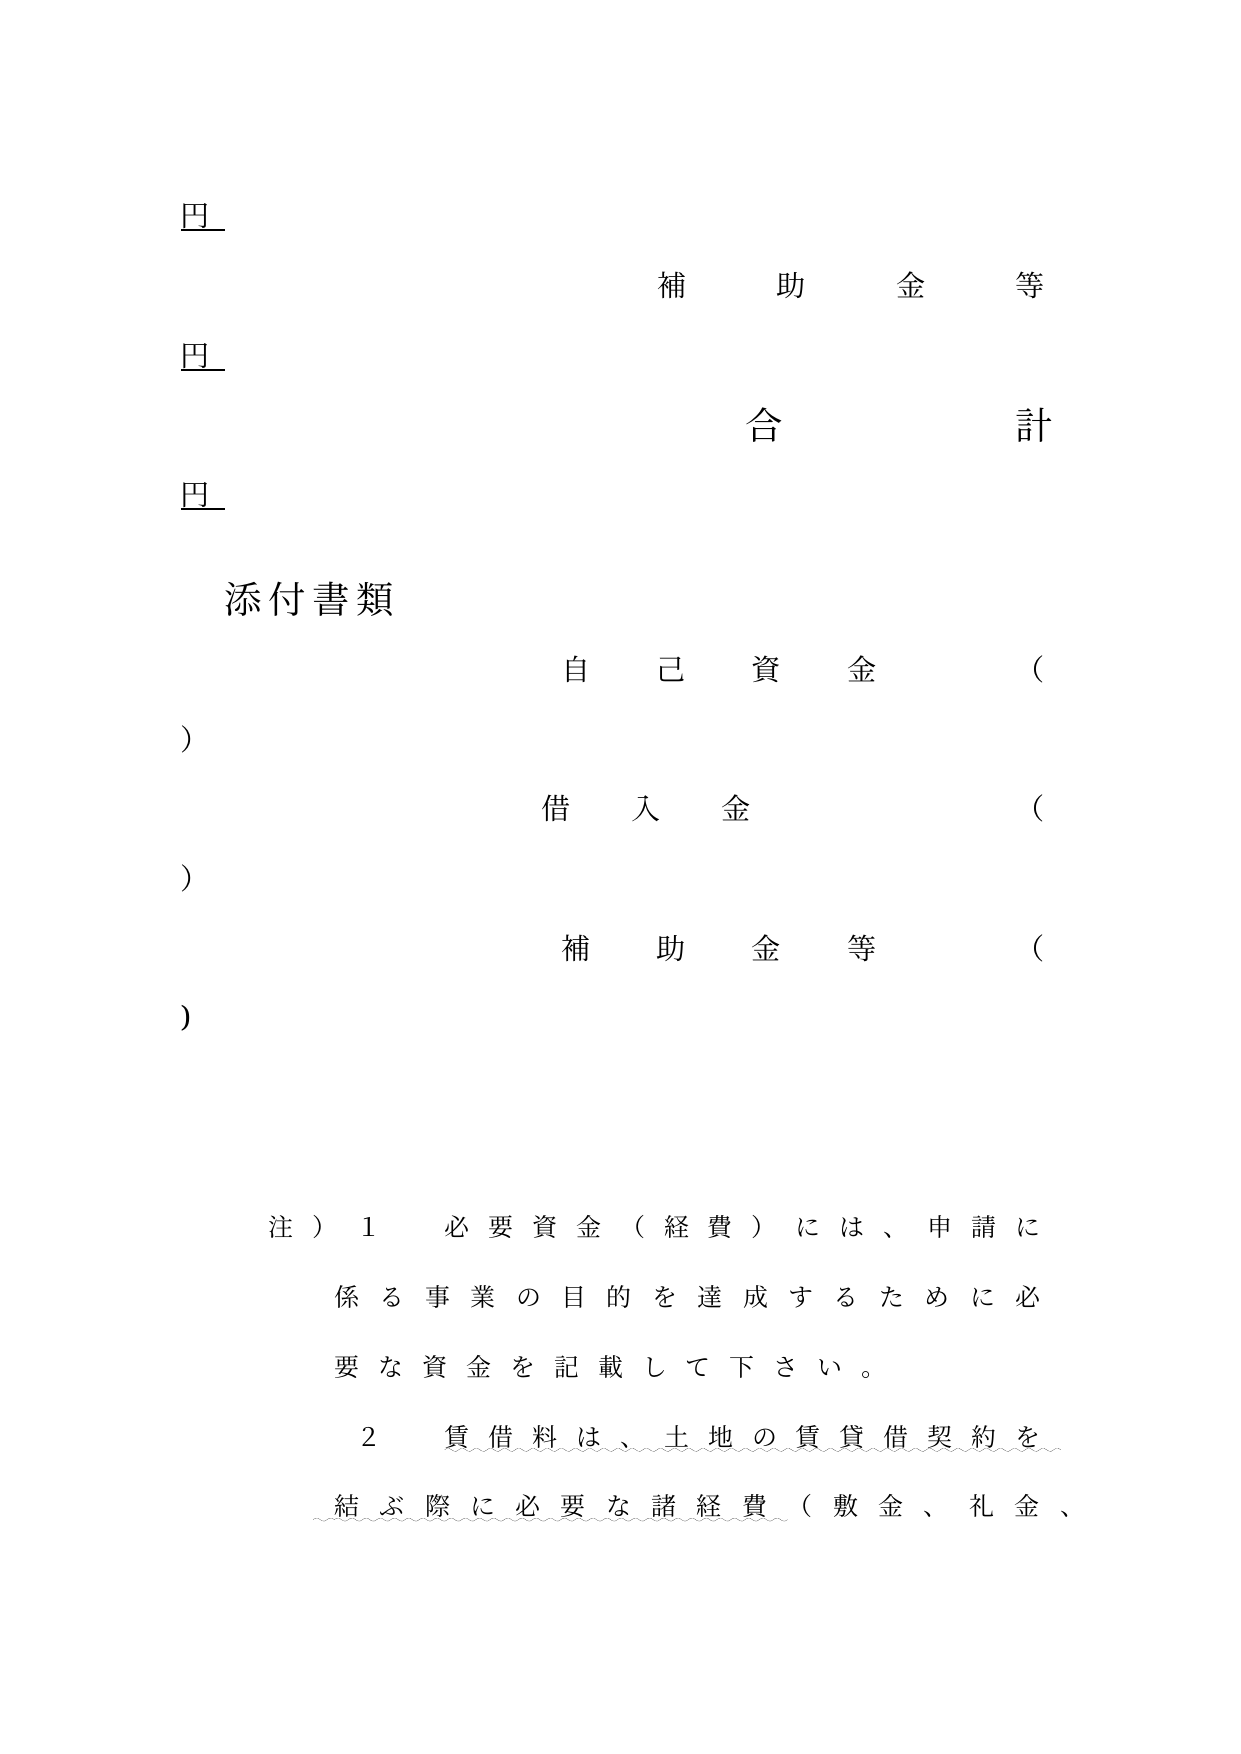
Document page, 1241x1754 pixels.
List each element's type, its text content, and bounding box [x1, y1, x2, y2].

text 補助金等 （ ) [181, 912, 1060, 1051]
text 借入金 （ ） [181, 772, 1060, 912]
text 注）１ 必要資金（経費）には、申請に係る事業の目的を達成するために必要な資金を記載して下さい。 [181, 1191, 1060, 1400]
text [181, 1400, 1060, 1540]
text 合 計 円 [181, 388, 1060, 528]
text 添付書類 [181, 563, 1060, 633]
text 自己資金 （ ） [181, 633, 1060, 772]
text 借入金 円 [181, 179, 1060, 249]
text 補助金等 円 [181, 249, 1060, 388]
